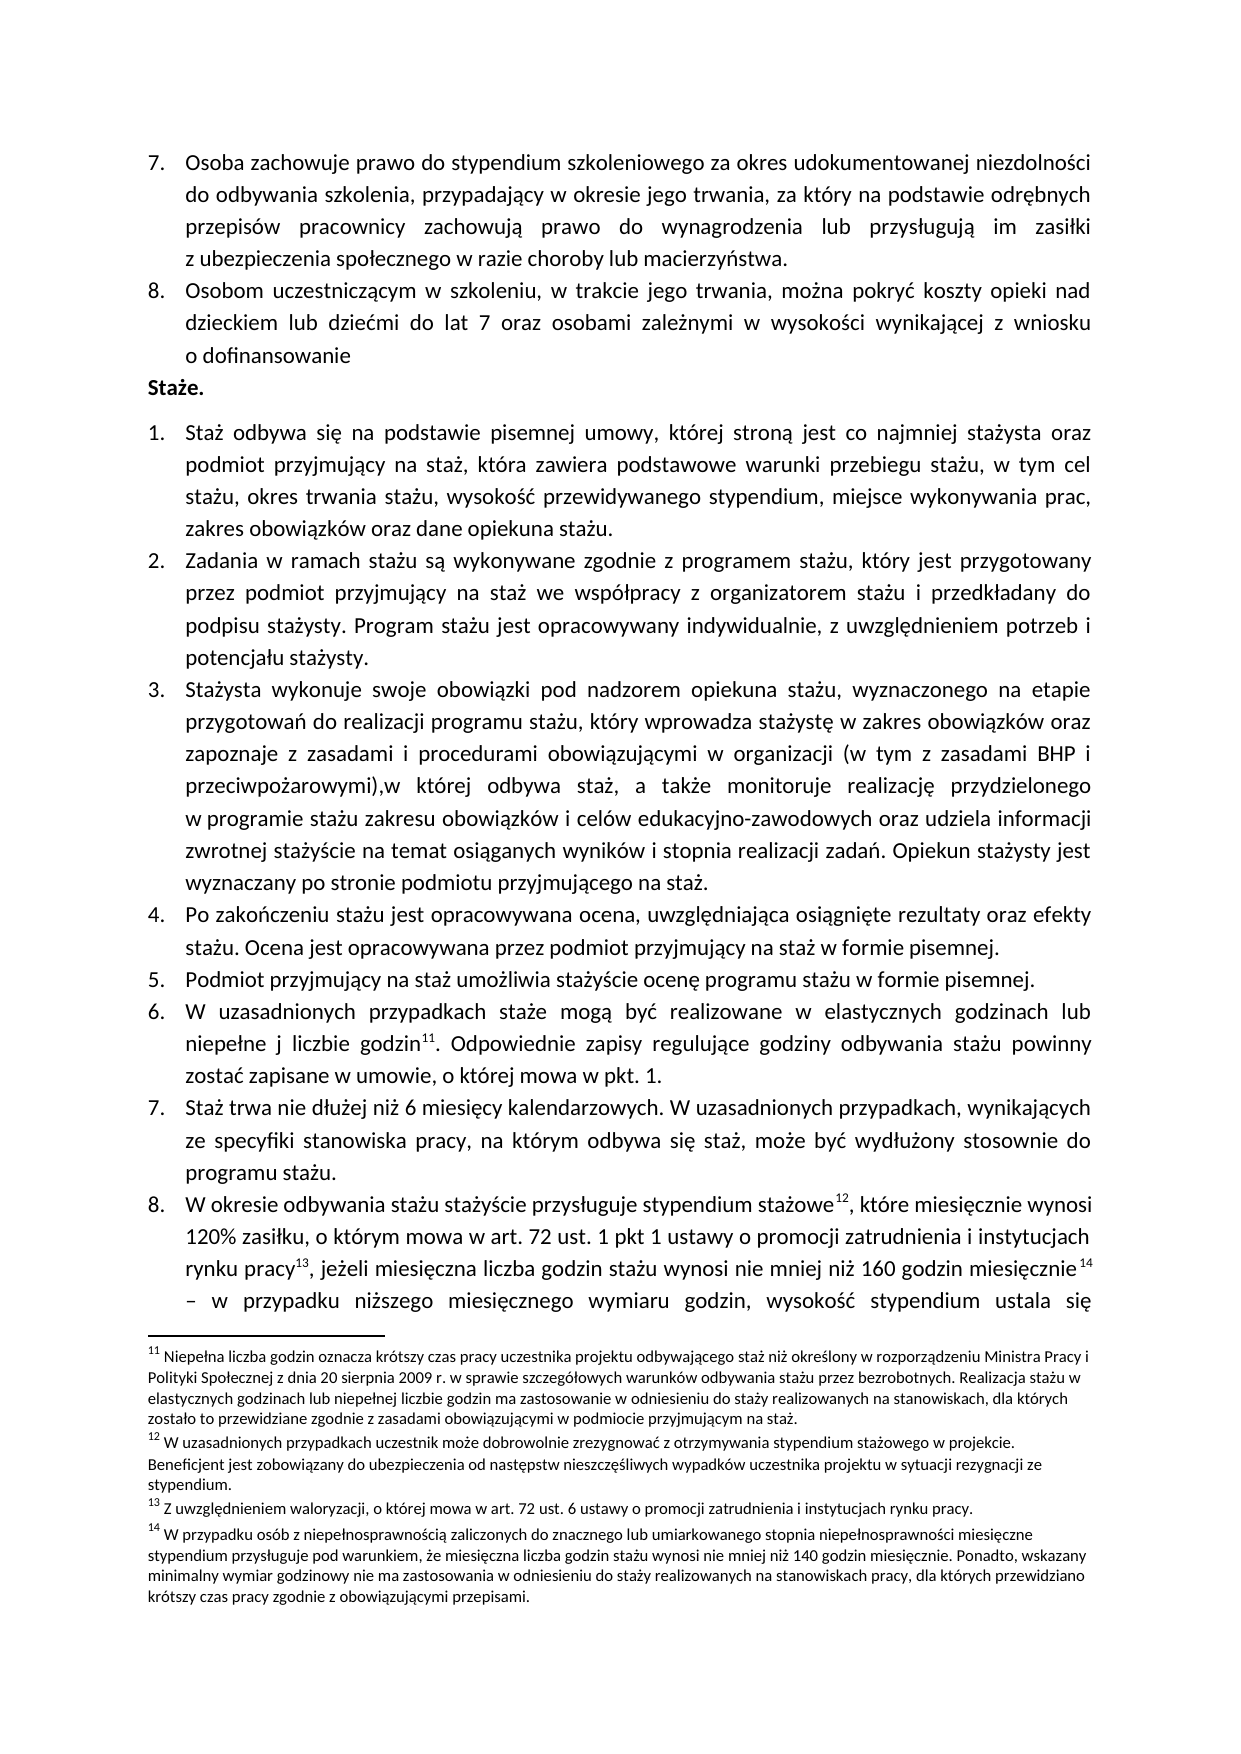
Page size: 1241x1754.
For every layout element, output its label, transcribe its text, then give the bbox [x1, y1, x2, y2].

list Po zakończeniu stażu jest opracowywana ocena, uwzględniająca osiągnięte rezultaty oraz efekty stażu. Ocena jest opracowywana przez podmiot przyjmujący na staż w formie pisemnej. [148, 900, 1093, 961]
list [148, 1190, 1093, 1315]
text Staże. [148, 373, 1093, 401]
list Osoba zachowuje prawo do stypendium szkoleniowego za okres udokumentowanej niezdolności do odbywania szkolenia, przypadający w okresie jego trwania, za który na podstawie odrębnych przepisów pracownicy zachowują prawo do wynagrodzenia lub przysługują im zasiłki z ubezpieczenia społecznego w razie choroby lub macierzyństwa. [148, 148, 1093, 272]
list Osobom uczestniczącym w szkoleniu, w trakcie jego trwania, można pokryć koszty opieki nad dzieckiem lub dziećmi do lat 7 oraz osobami zależnymi w wysokości wynikającej z wniosku o dofinansowanie [148, 276, 1093, 369]
list Zadania w ramach stażu są wykonywane zgodnie z programem stażu, który jest przygotowany przez podmiot przyjmujący na staż we współpracy z organizatorem stażu i przedkładany do podpisu stażysty. Program stażu jest opracowywany indywidualnie, z uwzględnieniem potrzeb i potencjału stażysty. [148, 546, 1093, 671]
list W uzasadnionych przypadkach staże mogą być realizowane w elastycznych godzinach lub niepełne j liczbie godzin. Odpowiednie zapisy regulujące godziny odbywania stażu powinny zostać zapisane w umowie, o której mowa w pkt. 1. [148, 997, 1093, 1089]
list Stażysta wykonuje swoje obowiązki pod nadzorem opiekuna stażu, wyznaczonego na etapie przygotowań do realizacji programu stażu, który wprowadza stażystę w zakres obowiązków oraz zapoznaje z zasadami i procedurami obowiązującymi w organizacji (w tym z zasadami BHP i przeciwpożarowymi),w której odbywa staż, a także monitoruje realizację przydzielonego w programie stażu zakresu obowiązków i celów edukacyjno-zawodowych oraz udziela informacji zwrotnej stażyście na temat osiąganych wyników i stopnia realizacji zadań. Opiekun stażysty jest wyznaczany po stronie podmiotu przyjmującego na staż. [148, 675, 1093, 896]
list Staż odbywa się na podstawie pisemnej umowy, której stroną jest co najmniej stażysta oraz podmiot przyjmujący na staż, która zawiera podstawowe warunki przebiegu stażu, w tym cel stażu, okres trwania stażu, wysokość przewidywanego stypendium, miejsce wykonywania prac, zakres obowiązków oraz dane opiekuna stażu. [148, 418, 1093, 542]
list Staż trwa nie dłużej niż 6 miesięcy kalendarzowych. W uzasadnionych przypadkach, wynikających ze specyfiki stanowiska pracy, na którym odbywa się staż, może być wydłużony stosownie do programu stażu. [148, 1093, 1093, 1186]
list Podmiot przyjmujący na staż umożliwia stażyście ocenę programu stażu w formie pisemnej. [148, 965, 1093, 993]
